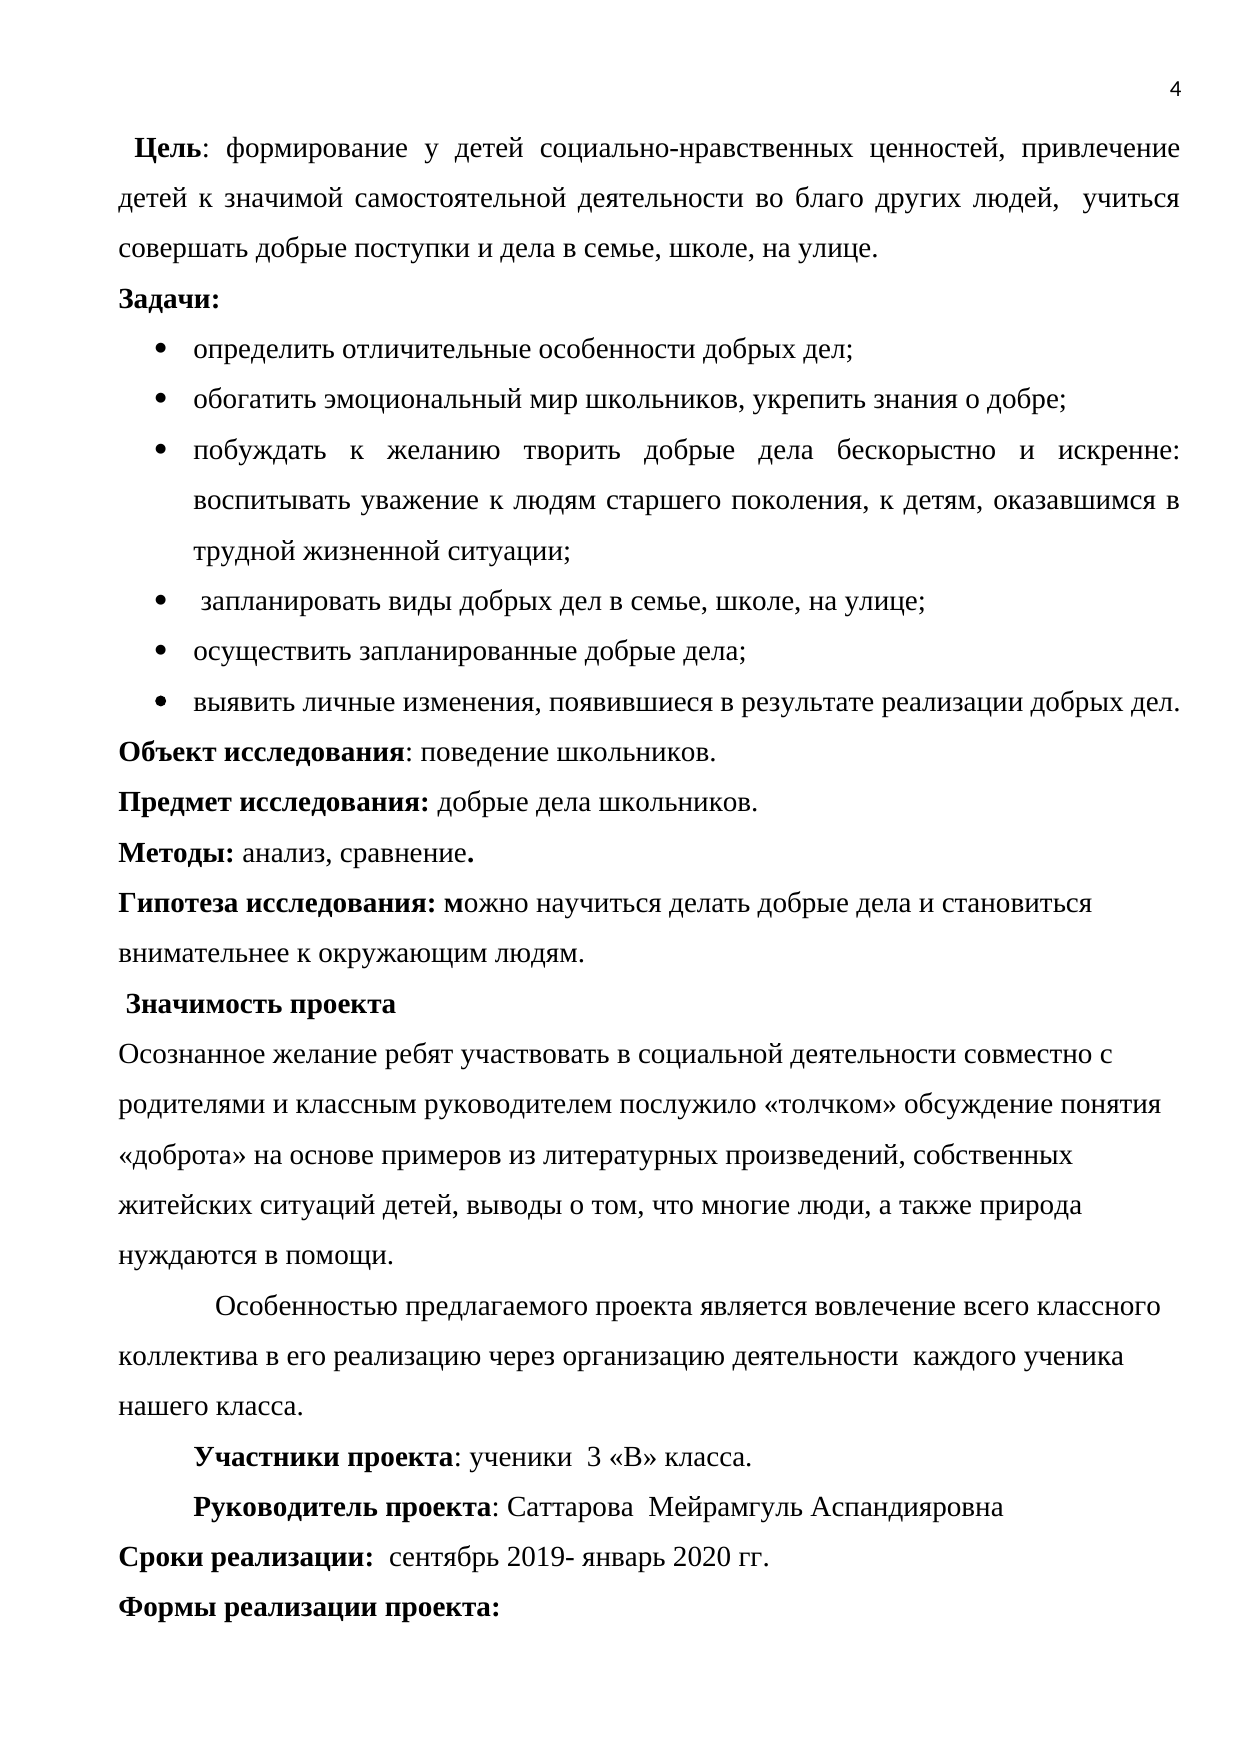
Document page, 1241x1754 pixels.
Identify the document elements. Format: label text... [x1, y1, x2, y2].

list запланировать виды добрых дел в семье, школе, на улице; [156, 583, 1181, 617]
list побуждать к желанию творить добрые дела бескорыстно и искренне: воспитывать уважение к людям старшего поколения, к детям, оказавшимся в трудной жизненной ситуации; [156, 432, 1181, 566]
text Методы: анализ, сравнение. [118, 835, 1181, 868]
text Осознанное желание ребят участвовать в социальной деятельности совместно с родителями и классным руководителем послужило «толчком» обсуждение понятия «доброта» на основе примеров из литературных произведений, собственных житейских ситуаций детей, выводы о том, что многие люди, а также природа нуждаются в помощи. [118, 1036, 1181, 1271]
text Руководитель проекта: Саттарова Мейрамгуль Аспандияровна [118, 1489, 1181, 1522]
list выявить личные изменения, появившиеся в результате реализации добрых дел. [156, 684, 1181, 717]
text Сроки реализации: сентябрь 2019- январь 2020 гг. [118, 1539, 1181, 1573]
text Цель: формирование у детей социально-нравственных ценностей, привлечение детей к значимой самостоятельной деятельности во благо других людей, учиться совершать добрые поступки и дела в семье, школе, на улице. [118, 130, 1181, 264]
text Участники проекта: ученики 3 «В» класса. [118, 1439, 1181, 1472]
text Задачи: [118, 281, 1181, 314]
list обогатить эмоциональный мир школьников, укрепить знания о добре; [156, 382, 1181, 415]
text Значимость проекта [118, 986, 1181, 1019]
text Предмет исследования: добрые дела школьников. [118, 784, 1181, 818]
list осуществить запланированные добрые дела; [156, 633, 1181, 667]
list определить отличительные особенности добрых дел; [156, 331, 1181, 365]
text Гипотеза исследования: можно научиться делать добрые дела и становиться внимательнее к окружающим людям. [118, 885, 1181, 969]
text Объект исследования: поведение школьников. [118, 734, 1181, 768]
text Особенностью предлагаемого проекта является вовлечение всего классного коллектива в его реализацию через организацию деятельности каждого ученика нашего класса. [118, 1288, 1181, 1422]
text Формы реализации проекта: [118, 1589, 1181, 1623]
